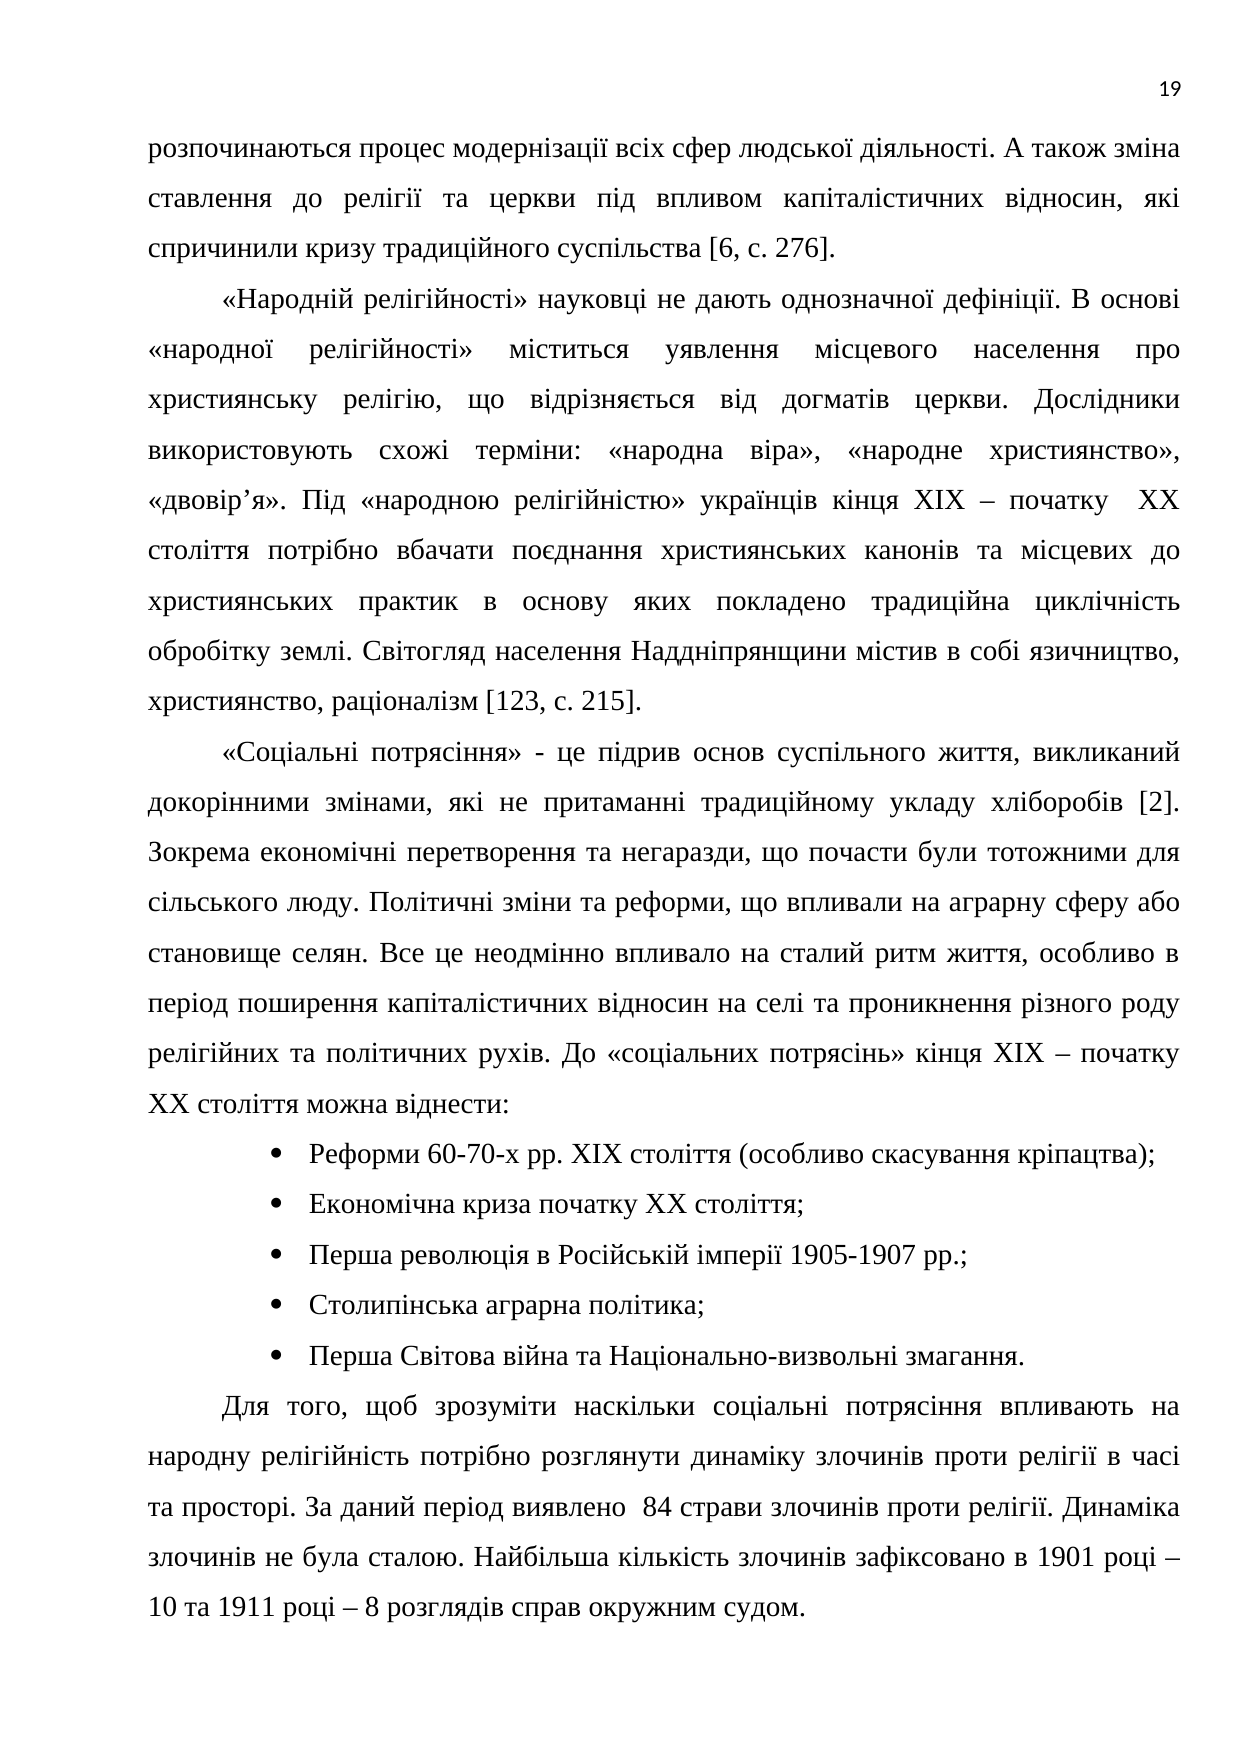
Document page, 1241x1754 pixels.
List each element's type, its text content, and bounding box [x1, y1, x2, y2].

text «Соціальні потрясіння» - це підрив основ суспільного життя, викликаний докорінними змінами, які не притаманні традиційному укладу хліборобів [2]. Зокрема економічні перетворення та негаразди, що почасти були тотожними для сільського люду. Політичні зміни та реформи, що впливали на аграрну сферу або становище селян. Все це неодмінно впливало на сталий ритм життя, особливо в період поширення капіталістичних відносин на селі та проникнення різного роду релігійних та політичних рухів. До «соціальних потрясінь» кінця ХІХ – початку ХХ століття можна віднести: [148, 734, 1181, 1119]
list Економічна криза початку ХХ століття; [271, 1187, 1181, 1220]
text Для того, щоб зрозуміти наскільки соціальні потрясіння впливають на народну релігійність потрібно розглянути динаміку злочинів проти релігії в часі та просторі. За даний період виявлено 84 страви злочинів проти релігії. Динаміка злочинів не була сталою. Найбільша кількість злочинів зафіксовано в 1901 році – 10 та 1911 році – 8 розглядів справ окружним судом. [148, 1388, 1181, 1623]
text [148, 130, 1181, 264]
list Перша революція в Російській імперії 1905-1907 рр.; [271, 1237, 1181, 1271]
list Столипінська аграрна політика; [271, 1287, 1181, 1321]
list Перша Світова війна та Національно-визвольні змагання. [271, 1338, 1181, 1371]
list Реформи 60-70-х рр. ХІХ століття (особливо скасування кріпацтва); [271, 1136, 1181, 1170]
text «Народній релігійності» науковці не дають однозначної дефініції. В основі «народної релігійності» міститься уявлення місцевого населення про християнську релігію, що відрізняється від догматів церкви. Дослідники використовують схожі терміни: «народна віра», «народне християнство», «двовір’я». Під «народною релігійністю» українців кінця ХІХ – початку ХХ століття потрібно вбачати поєднання християнських канонів та місцевих до християнських практик в основу яких покладено традиційна циклічність обробітку землі. Світогляд населення Наддніпрянщини містив в собі язичництво, християнство, раціоналізм [123, с. 215]. [148, 281, 1181, 717]
